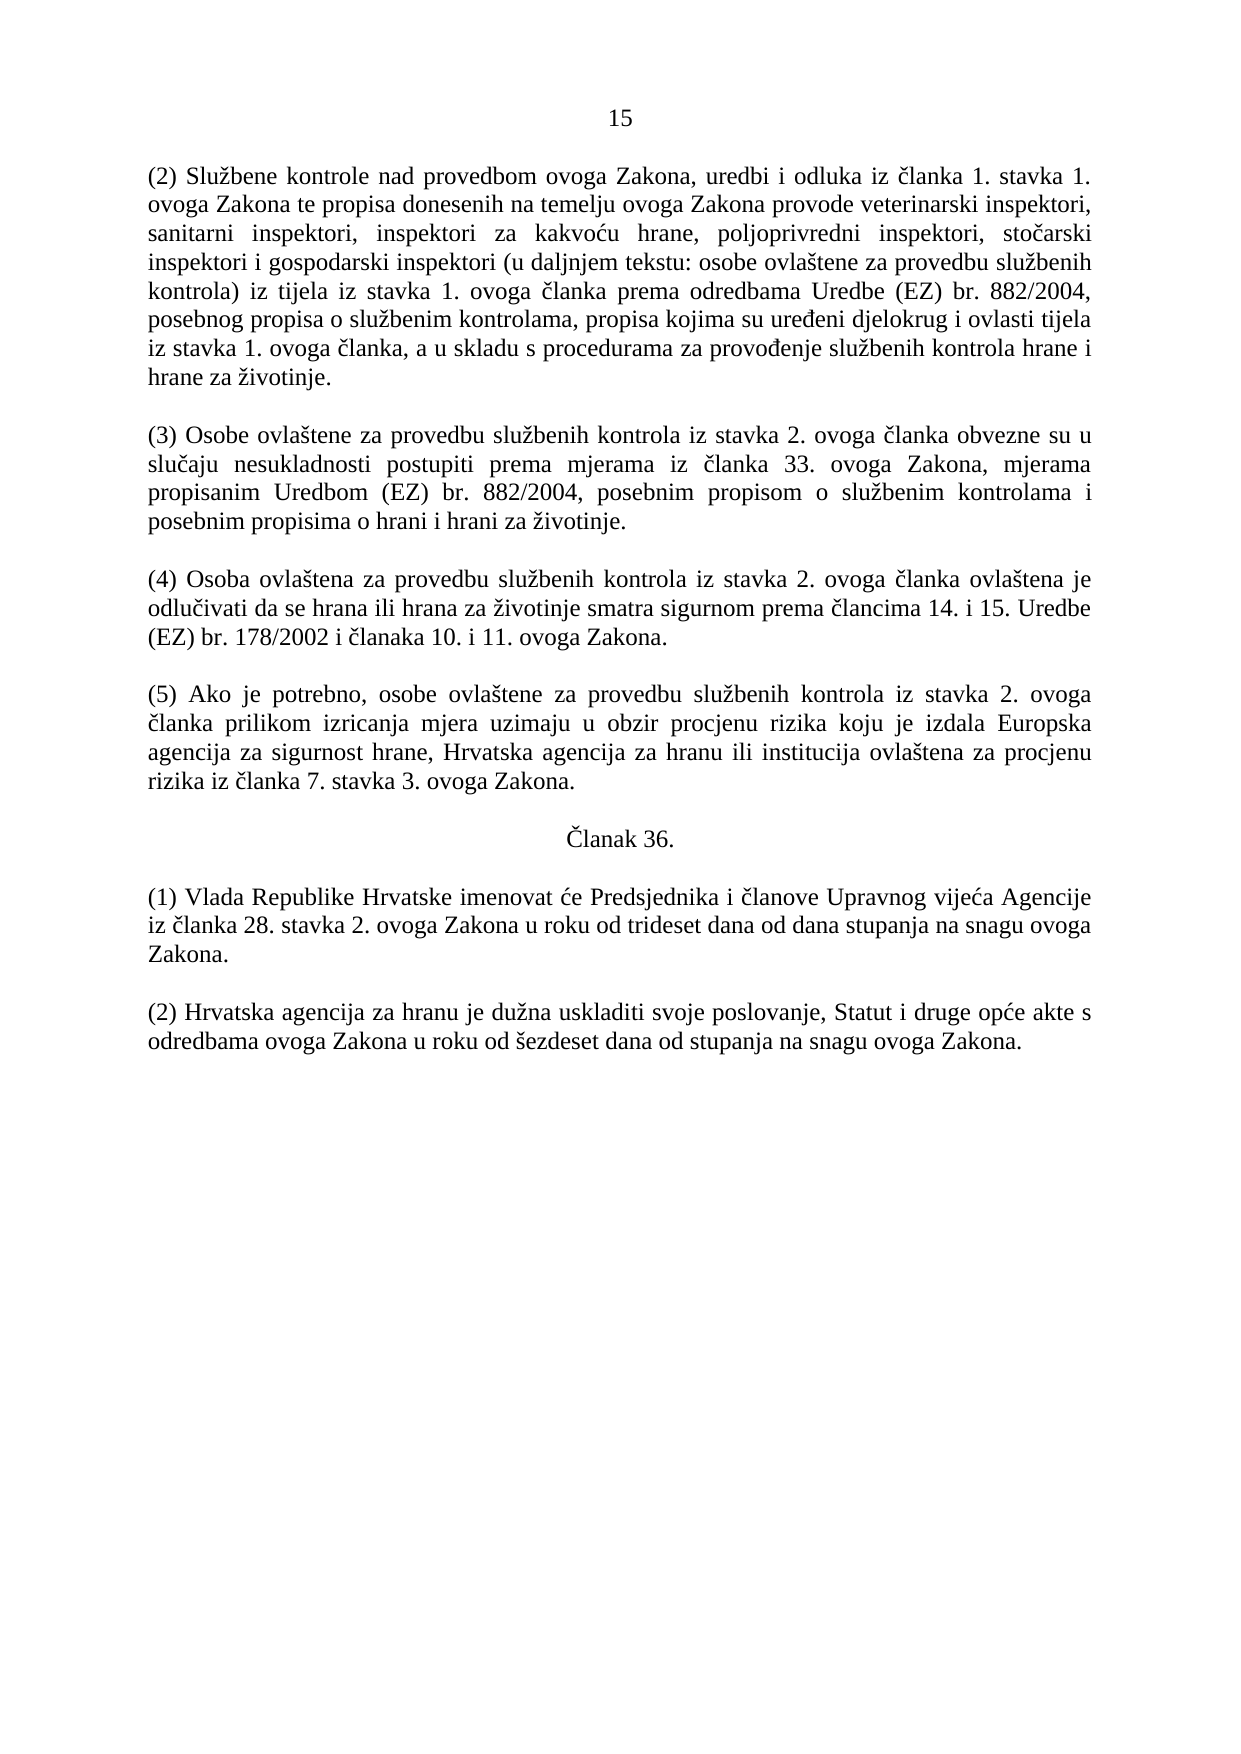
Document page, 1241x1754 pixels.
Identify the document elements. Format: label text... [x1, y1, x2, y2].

text (2) Hrvatska agencija za hranu je dužna uskladiti svoje poslovanje, Statut i druge opće akte s odredbama ovoga Zakona u roku od šezdeset dana od stupanja na snagu ovoga Zakona. [148, 997, 1093, 1054]
text (1) Vlada Republike Hrvatske imenovat će Predsjednika i članove Upravnog vijeća Agencije iz članka 28. stavka 2. ovoga Zakona u roku od trideset dana od dana stupanja na snagu ovoga Zakona. [148, 882, 1093, 968]
text (2) Službene kontrole nad provedbom ovoga Zakona, uredbi i odluka iz članka 1. stavka 1. ovoga Zakona te propisa donesenih na temelju ovoga Zakona provode veterinarski inspektori, sanitarni inspektori, inspektori za kakvoću hrane, poljoprivredni inspektori, stočarski inspektori i gospodarski inspektori (u daljnjem tekstu: osobe ovlaštene za provedbu službenih kontrola) iz tijela iz stavka 1. ovoga članka prema odredbama Uredbe (EZ) br. 882/2004, posebnog propisa o službenim kontrolama, propisa kojima su uređeni djelokrug i ovlasti tijela iz stavka 1. ovoga članka, a u skladu s procedurama za provođenje službenih kontrola hrane i hrane za životinje. [148, 161, 1093, 391]
text Članak 36. [148, 824, 1093, 852]
text (4) Osoba ovlaštena za provedbu službenih kontrola iz stavka 2. ovoga članka ovlaštena je odlučivati da se hrana ili hrana za životinje smatra sigurnom prema člancima 14. i 15. Uredbe (EZ) br. 178/2002 i članaka 10. i 11. ovoga Zakona. [148, 564, 1093, 650]
text (3) Osobe ovlaštene za provedbu službenih kontrola iz stavka 2. ovoga članka obvezne su u slučaju nesukladnosti postupiti prema mjerama iz članka 33. ovoga Zakona, mjerama propisanim Uredbom (EZ) br. 882/2004, posebnim propisom o službenim kontrolama i posebnim propisima o hrani i hrani za životinje. [148, 420, 1093, 535]
text (5) Ako je potrebno, osobe ovlaštene za provedbu službenih kontrola iz stavka 2. ovoga članka prilikom izricanja mjera uzimaju u obzir procjenu rizika koju je izdala Europska agencija za sigurnost hrane, Hrvatska agencija za hranu ili institucija ovlaštena za procjenu rizika iz članka 7. stavka 3. ovoga Zakona. [148, 679, 1093, 794]
